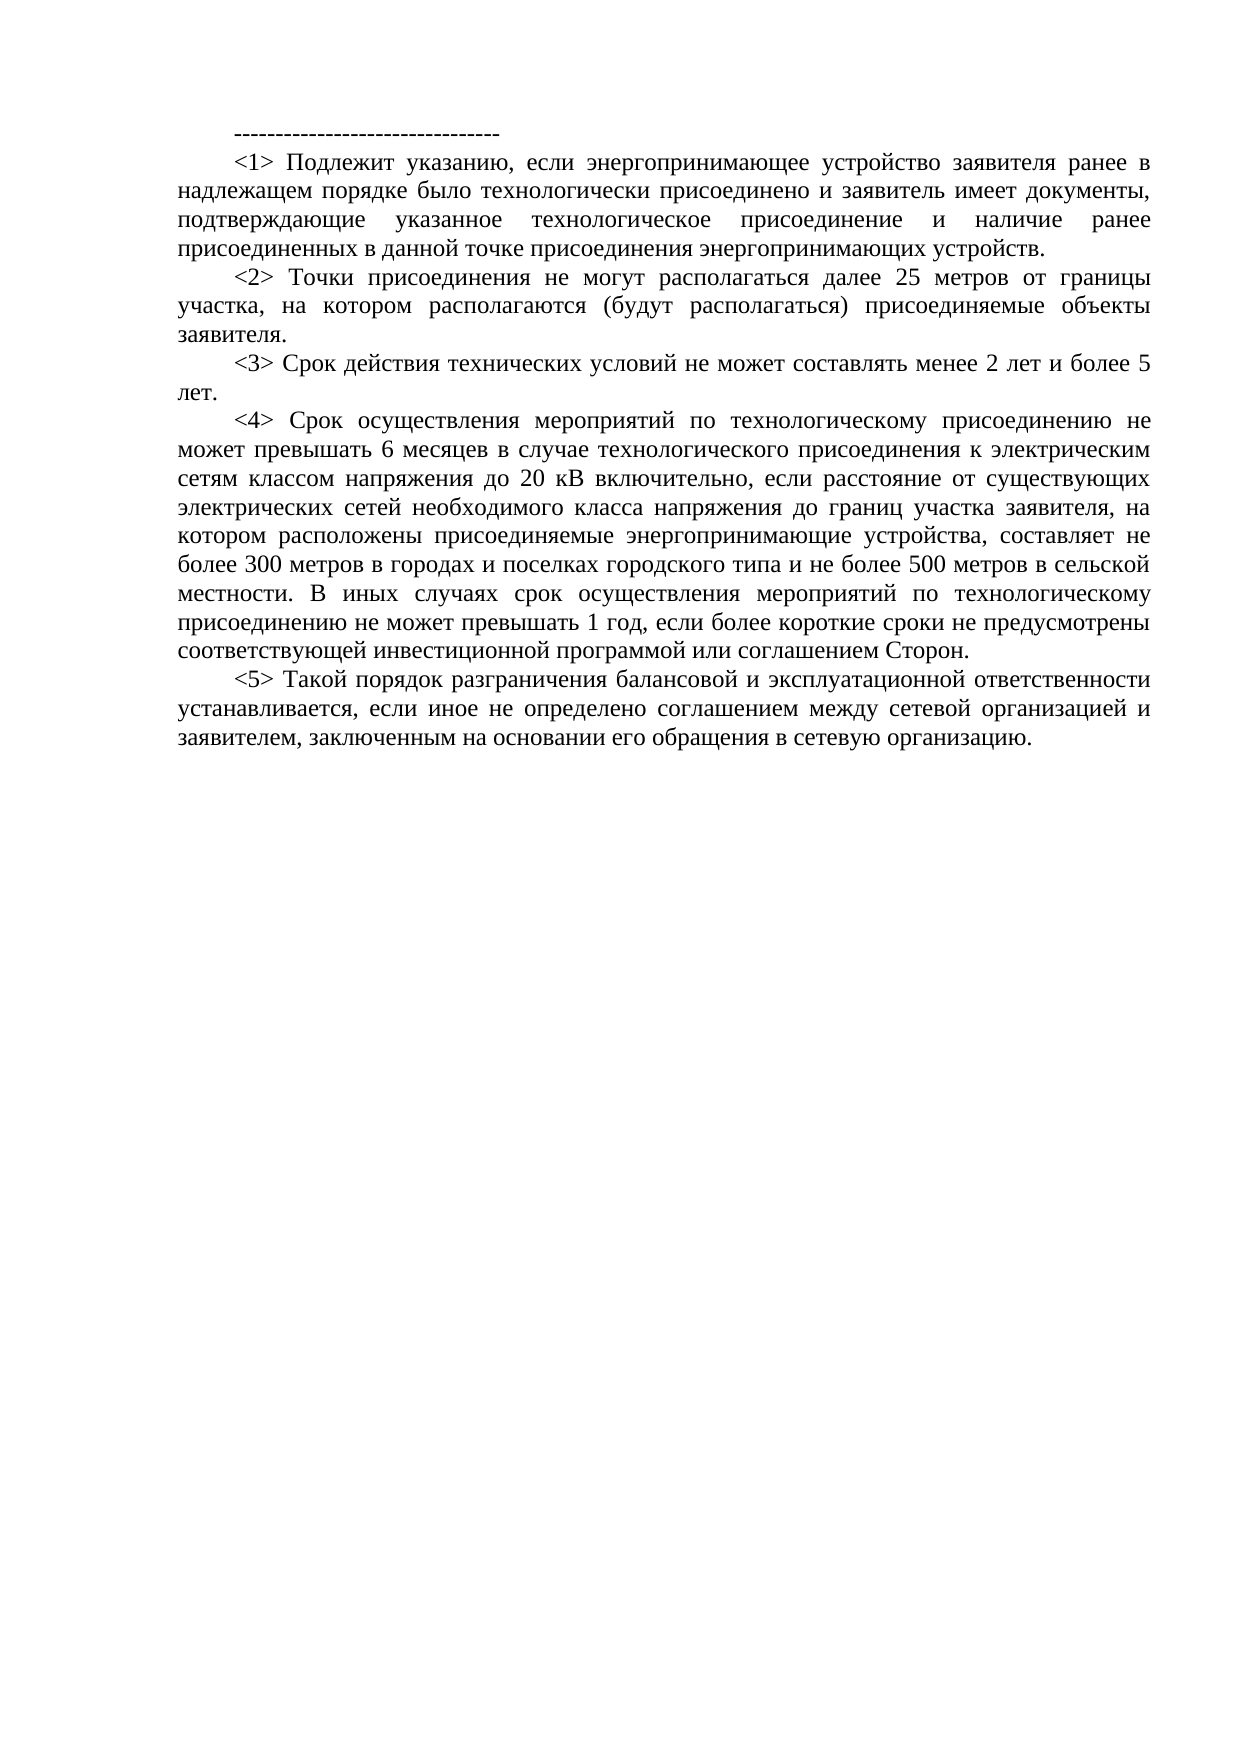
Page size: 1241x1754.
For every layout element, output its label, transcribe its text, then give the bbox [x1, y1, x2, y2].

text <2> Точки присоединения не могут располагаться далее 25 метров от границы участка, на котором располагаются (будут располагаться) присоединяемые объекты заявителя. [177, 262, 1152, 348]
text <4> Срок осуществления мероприятий по технологическому присоединению не может превышать 6 месяцев в случае технологического присоединения к электрическим сетям классом напряжения до 20 кВ включительно, если расстояние от существующих электрических сетей необходимого класса напряжения до границ участка заявителя, на котором расположены присоединяемые энергопринимающие устройства, составляет не более 300 метров в городах и поселках городского типа и не более 500 метров в сельской местности. В иных случаях срок осуществления мероприятий по технологическому присоединению не может превышать 1 год, если более короткие сроки не предусмотрены соответствующей инвестиционной программой или соглашением Сторон. [177, 406, 1152, 664]
text <5> Такой порядок разграничения балансовой и эксплуатационной ответственности устанавливается, если иное не определено соглашением между сетевой организацией и заявителем, заключенным на основании его обращения в сетевую организацию. [177, 664, 1152, 751]
text <3> Срок действия технических условий не может составлять менее 2 лет и более 5 лет. [177, 348, 1152, 406]
text <1> Подлежит указанию, если энергопринимающее устройство заявителя ранее в надлежащем порядке было технологически присоединено и заявитель имеет документы, подтверждающие указанное технологическое присоединение и наличие ранее присоединенных в данной точке присоединения энергопринимающих устройств. [177, 147, 1152, 262]
text -------------------------------- [177, 118, 1152, 147]
